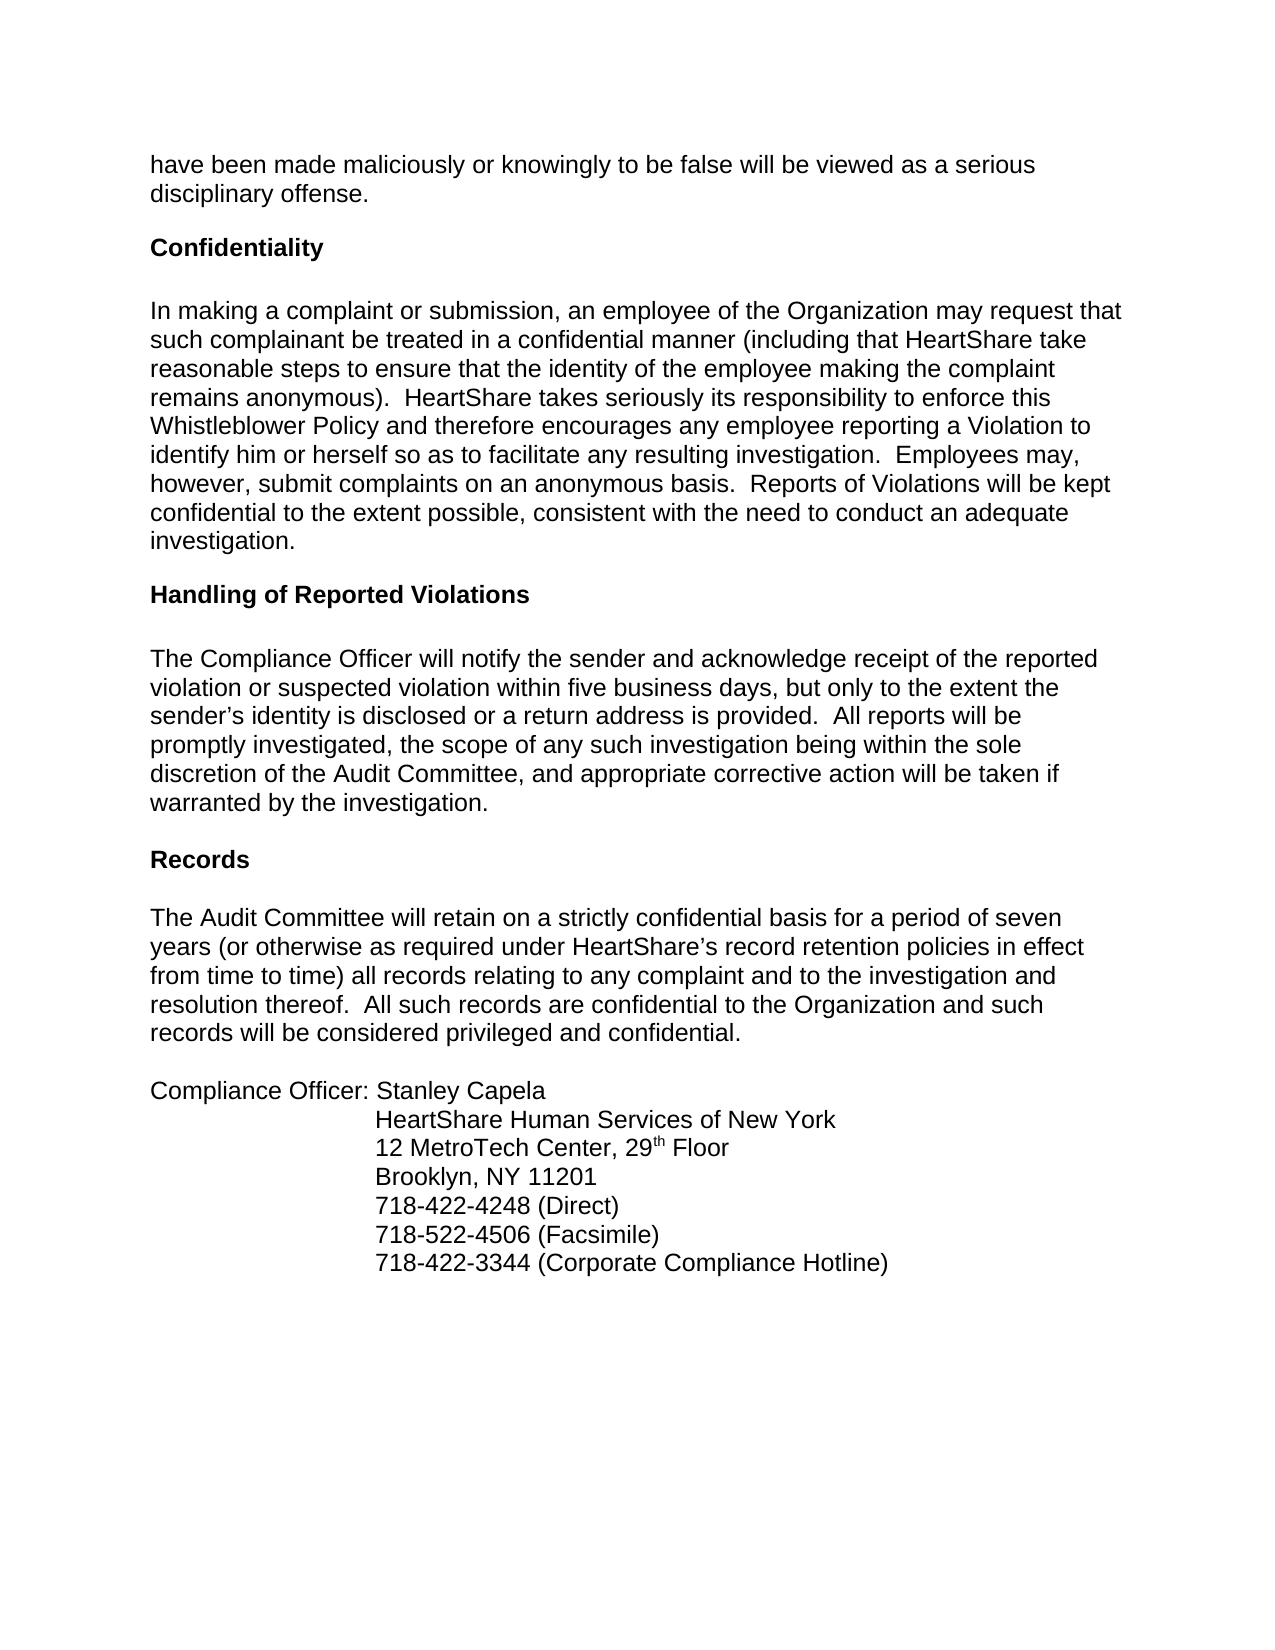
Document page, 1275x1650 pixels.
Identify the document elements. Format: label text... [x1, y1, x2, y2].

text The Audit Committee will retain on a strictly confidential basis for a period of seven years (or otherwise as required under HeartShare’s record retention policies in effect from time to time) all records relating to any complaint and to the investigation and resolution thereof. All such records are confidential to the Organization and such records will be considered privileged and confidential. [150, 903, 1125, 1047]
text 718-522-4506 (Facsimile) [150, 1219, 1125, 1248]
text 718-422-4248 (Direct) [150, 1191, 1125, 1219]
text Compliance Officer: Stanley Capela [150, 1076, 1125, 1104]
text 718-422-3344 (Corporate Compliance Hotline) [150, 1248, 1125, 1277]
text HeartShare Human Services of New York [300, 1104, 1125, 1133]
text Confidentiality [150, 232, 1125, 261]
text Handling of Reported Violations [150, 580, 1125, 609]
text Brooklyn, NY 11201 [300, 1162, 1125, 1191]
text The Compliance Officer will notify the sender and acknowledge receipt of the reported violation or suspected violation within five business days, but only to the extent the sender’s identity is disclosed or a return address is provided. All reports will be promptly investigated, the scope of any such investigation being within the sole discretion of the Audit Committee, and appropriate corrective action will be taken if warranted by the investigation. [150, 644, 1125, 816]
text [150, 150, 1125, 207]
text 12 MetroTech Center, 29th Floor [300, 1133, 1125, 1162]
text Records [150, 845, 1125, 874]
text In making a complaint or submission, an employee of the Organization may request that such complainant be treated in a confidential manner (including that HeartShare take reasonable steps to ensure that the identity of the employee making the complaint remains anonymous). HeartShare takes seriously its responsibility to enforce this Whistleblower Policy and therefore encourages any employee reporting a Violation to identify him or herself so as to facilitate any resulting investigation. Employees may, however, submit complaints on an anonymous basis. Reports of Violations will be kept confidential to the extent possible, consistent with the need to conduct an adequate investigation. [150, 296, 1125, 555]
